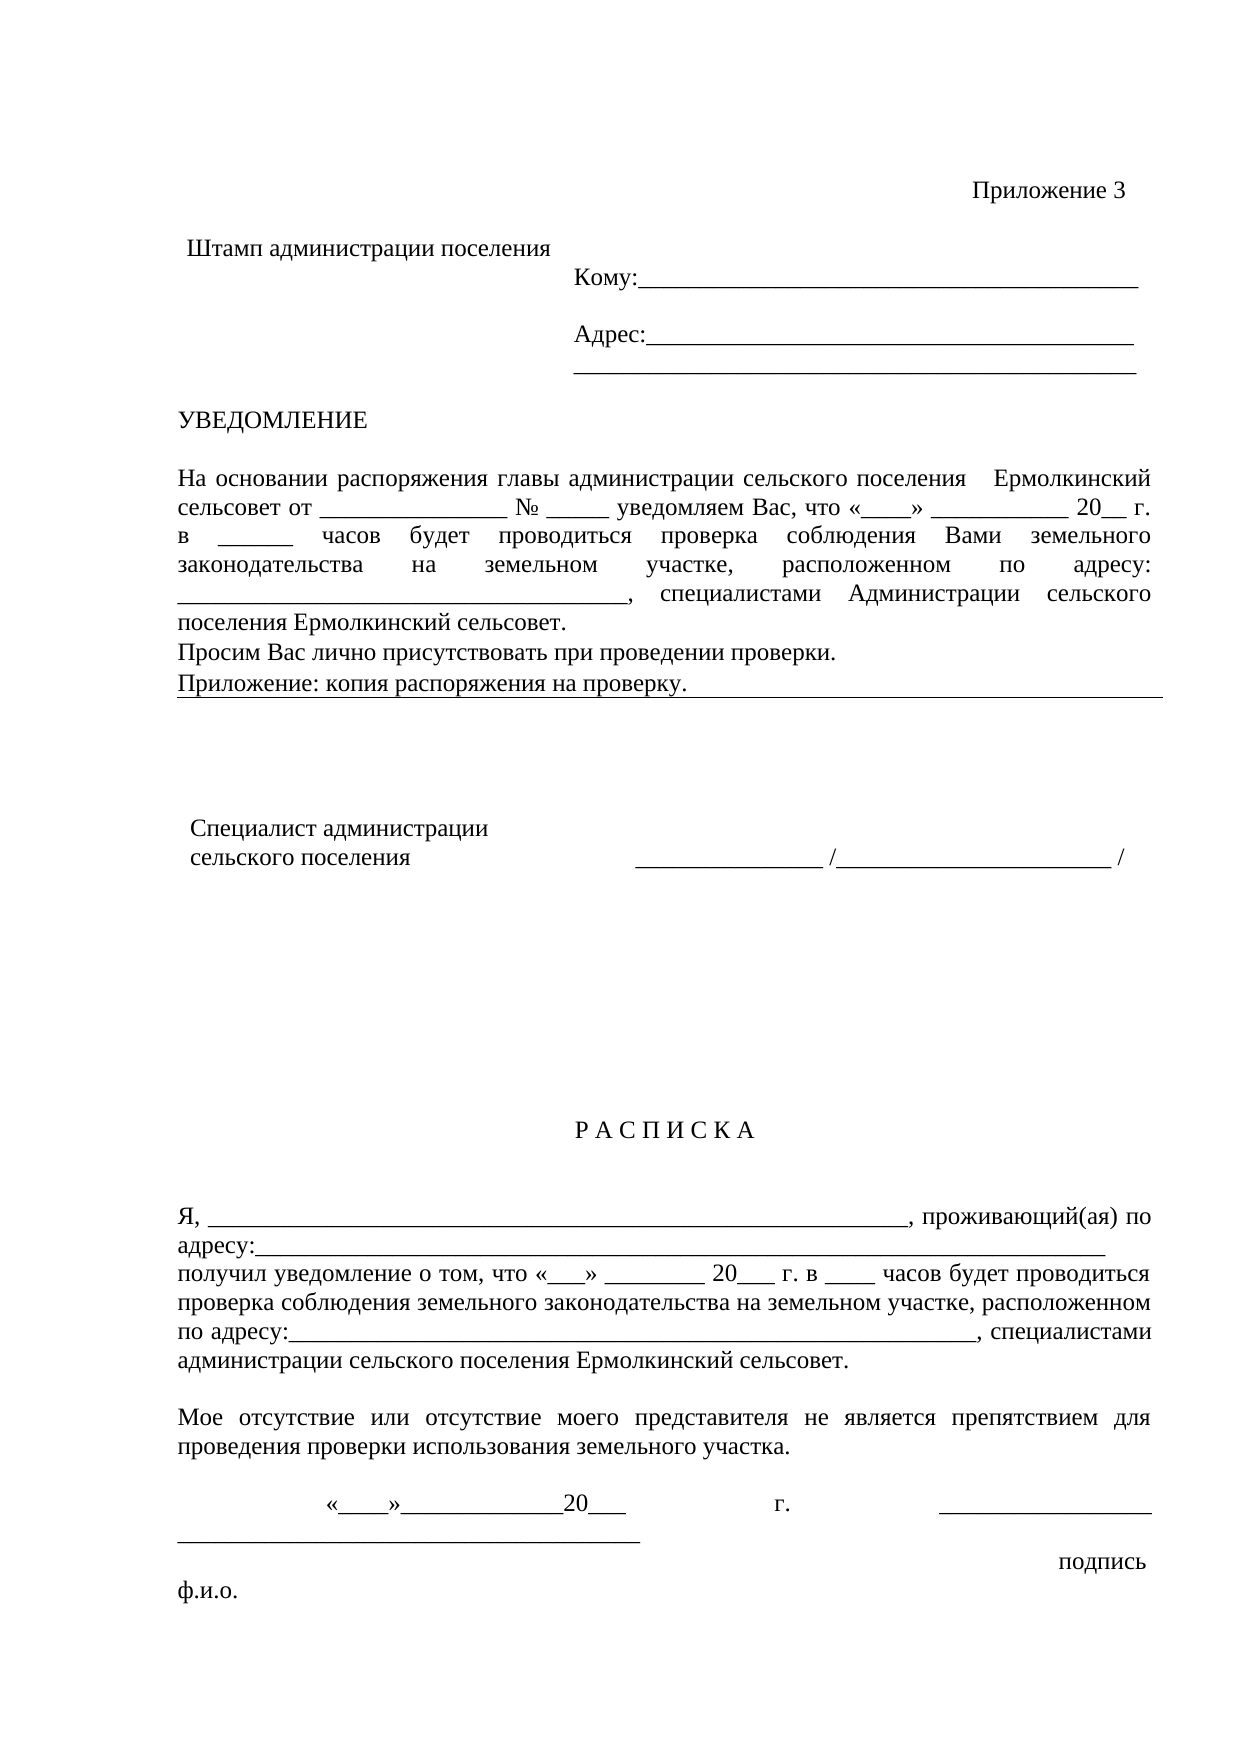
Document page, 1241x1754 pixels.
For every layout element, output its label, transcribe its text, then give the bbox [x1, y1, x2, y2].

text Мое отсутствие или отсутствие моего представителя не является препятствием для проведения проверки использования земельного участка. [177, 1402, 1152, 1460]
table_header УВЕДОМЛЕНИЕ На основании распоряжения главы администрации сельского поселения Ермолкинский сельсовет от _______________ № _____ уведомляем Вас, что «____» ___________ 20__ г. в ______ часов будет проводиться проверка соблюдения Вами земельного законодательства на земельном участке, расположенном по адресу: ____________________________________, специалистами Администрации сельского поселения Ермолкинский сельсовет. Специалист администрации сельского поселения _______________ /______________________ / [166, 233, 1163, 1000]
text «____»_____________20___ г. _________________ _____________________________________ [177, 1488, 1152, 1546]
text Приложение 3 [177, 176, 1152, 204]
text Р А С П И С К А [177, 1115, 1152, 1143]
text Я, ________________________________________________________, проживающий(ая) по адресу:____________________________________________________________________ получил уведомление о том, что «___» ________ 20___ г. в ____ часов будет проводиться проверка соблюдения земельного законодательства на земельном участке, расположенном по адресу:_______________________________________________________, специалистами администрации сельского поселения Ермолкинский сельсовет. [177, 1201, 1152, 1373]
text подпись ф.и.о. [177, 1546, 1152, 1603]
